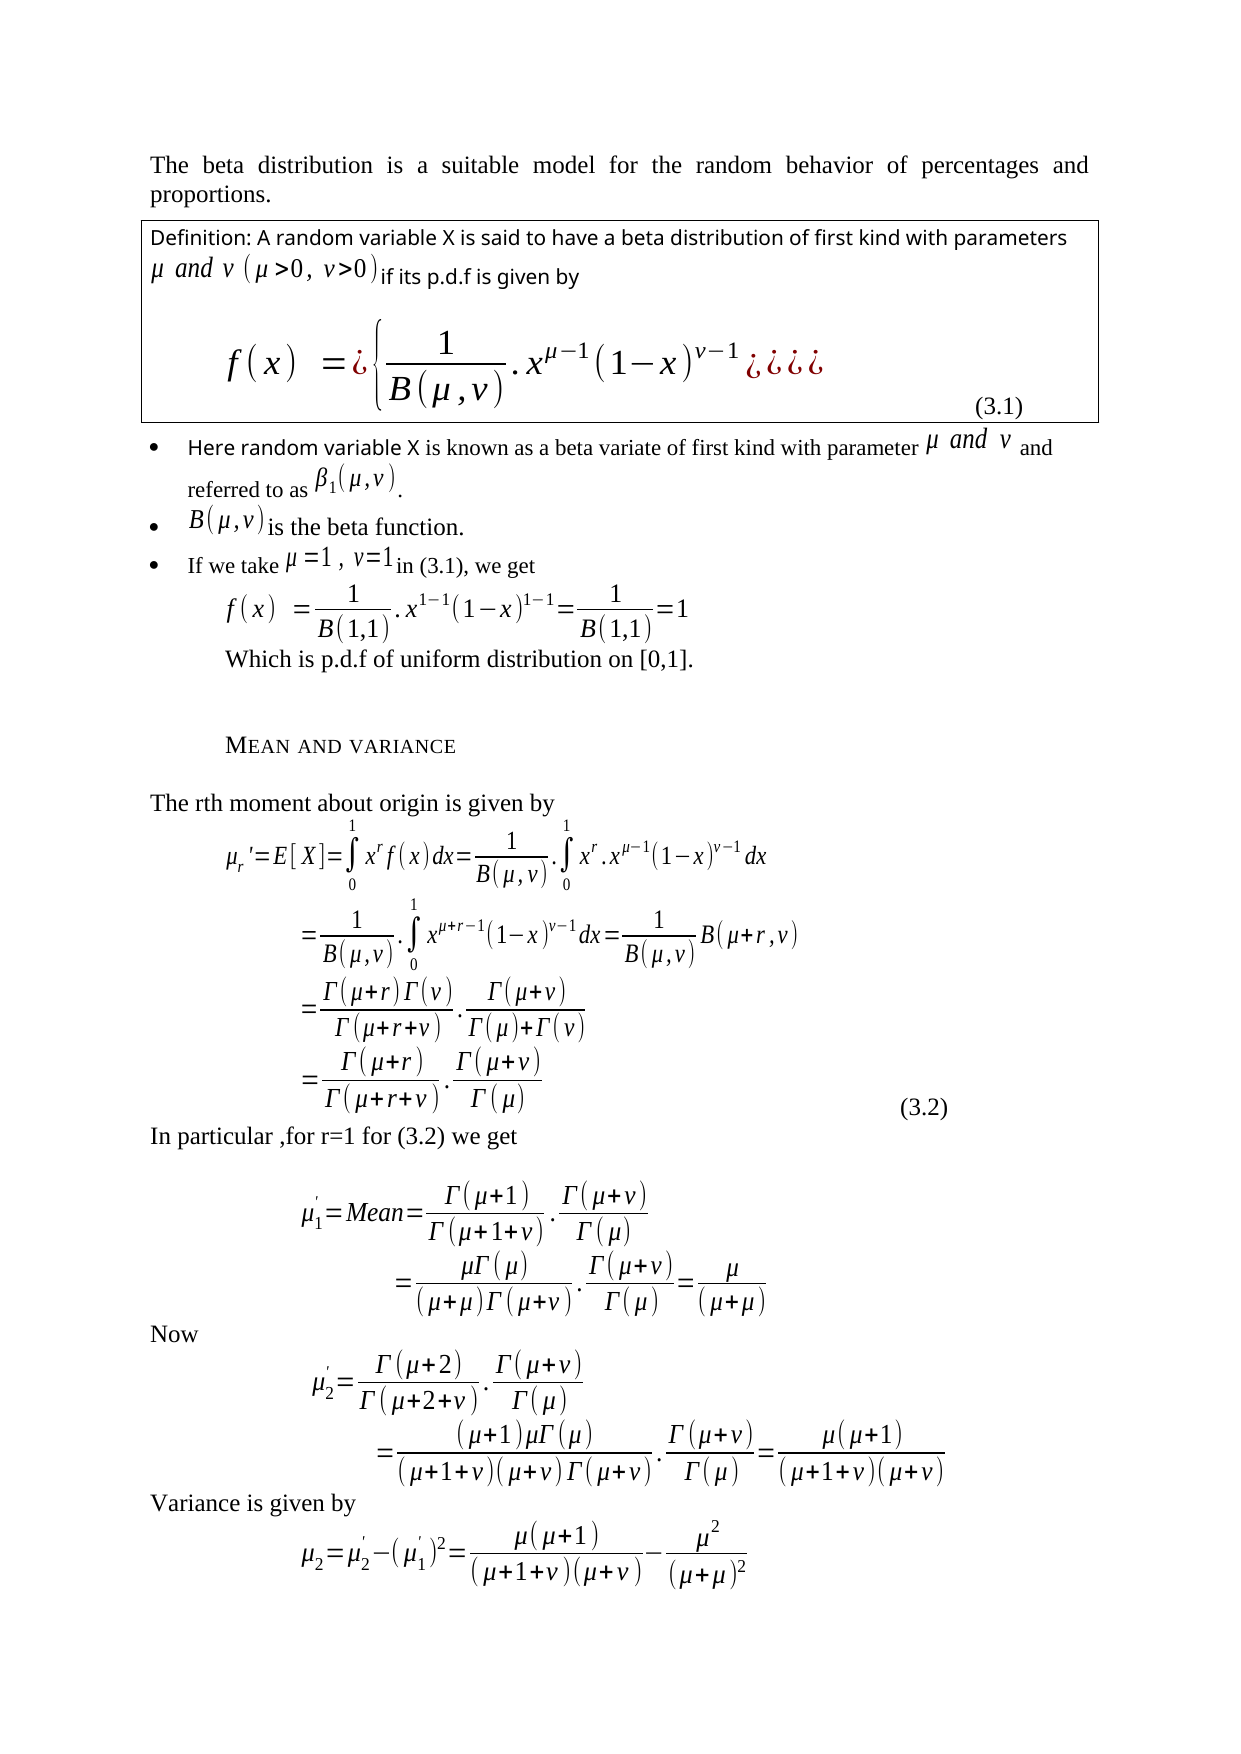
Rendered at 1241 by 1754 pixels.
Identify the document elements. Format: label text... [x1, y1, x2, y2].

list Here random variable X is known as a beta variate of first kind with parameter and referred to as . [150, 423, 1090, 503]
text Mean and variance [150, 731, 1090, 759]
text Now [150, 1319, 1090, 1348]
text Which is p.d.f of uniform distribution on [0,1]. [150, 644, 1090, 673]
text The beta distribution is a suitable model for the random behavior of percentages and proportions. [150, 150, 1090, 207]
list If we take in (3.1), we get [150, 541, 1090, 579]
text The rth moment about origin is given by [150, 788, 1090, 817]
text In particular ,for r=1 for (3.2) we get [150, 1121, 1090, 1149]
text (3.2) [225, 1045, 1090, 1121]
text (3.1) [142, 316, 1098, 422]
text Variance is given by [150, 1488, 1090, 1517]
text Definition: A random variable X is said to have a beta distribution of first kind with parameters if its p.d.f is given by [142, 221, 1098, 291]
list is the beta function. [150, 503, 1090, 541]
